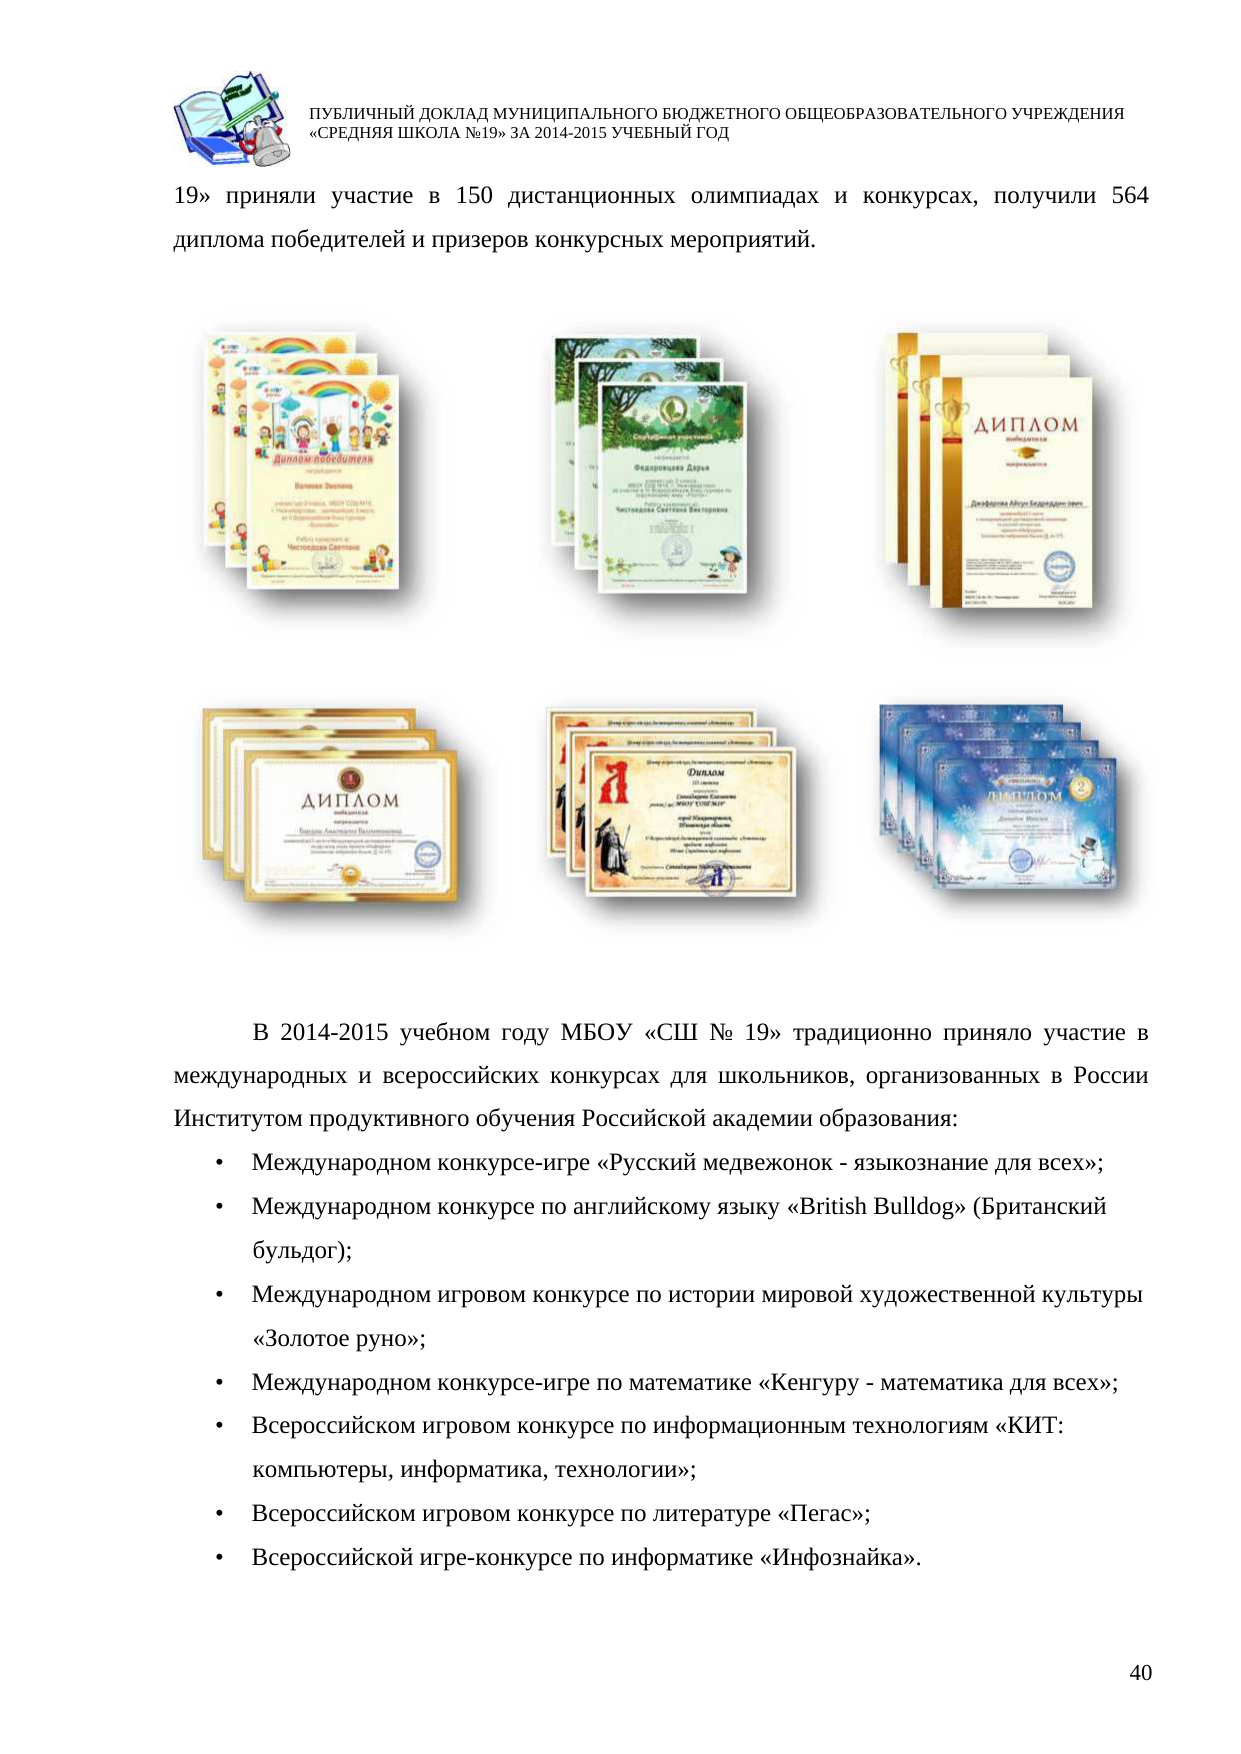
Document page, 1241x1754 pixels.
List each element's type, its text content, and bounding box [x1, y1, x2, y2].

list Международном игровом конкурсе по истории мировой художественной культуры «Золотое руно»; [215, 1267, 1164, 1355]
list Всероссийской игре-конкурсе по информатике «Инфознайка». [215, 1531, 1164, 1574]
text 19» приняли участие в 150 дистанционных олимпиадах и конкурсах, получили 564 диплома победителей и призеров конкурсных мероприятий. [173, 169, 1150, 256]
list Международном конкурсе-игре по математике «Кенгуру - математика для всех»; [215, 1355, 1164, 1399]
picture [173, 71, 291, 167]
list Всероссийском игровом конкурсе по литературе «Пегас»; [215, 1487, 1164, 1531]
text В 2014-2015 учебном году МБОУ «СШ № 19» традиционно приняло участие в международных и всероссийских конкурсах для школьников, организованных в России Институтом продуктивного обучения Российской академии образования: [173, 1006, 1150, 1135]
list Всероссийском игровом конкурсе по информационным технологиям «КИТ: компьютеры, информатика, технологии»; [215, 1399, 1164, 1487]
picture [175, 303, 1163, 956]
list Международном конкурсе по английскому языку «British Bulldog» (Британский бульдог); [215, 1179, 1164, 1267]
list Международном конкурсе-игре «Русский медвежонок - языкознание для всех»; [215, 1135, 1164, 1179]
